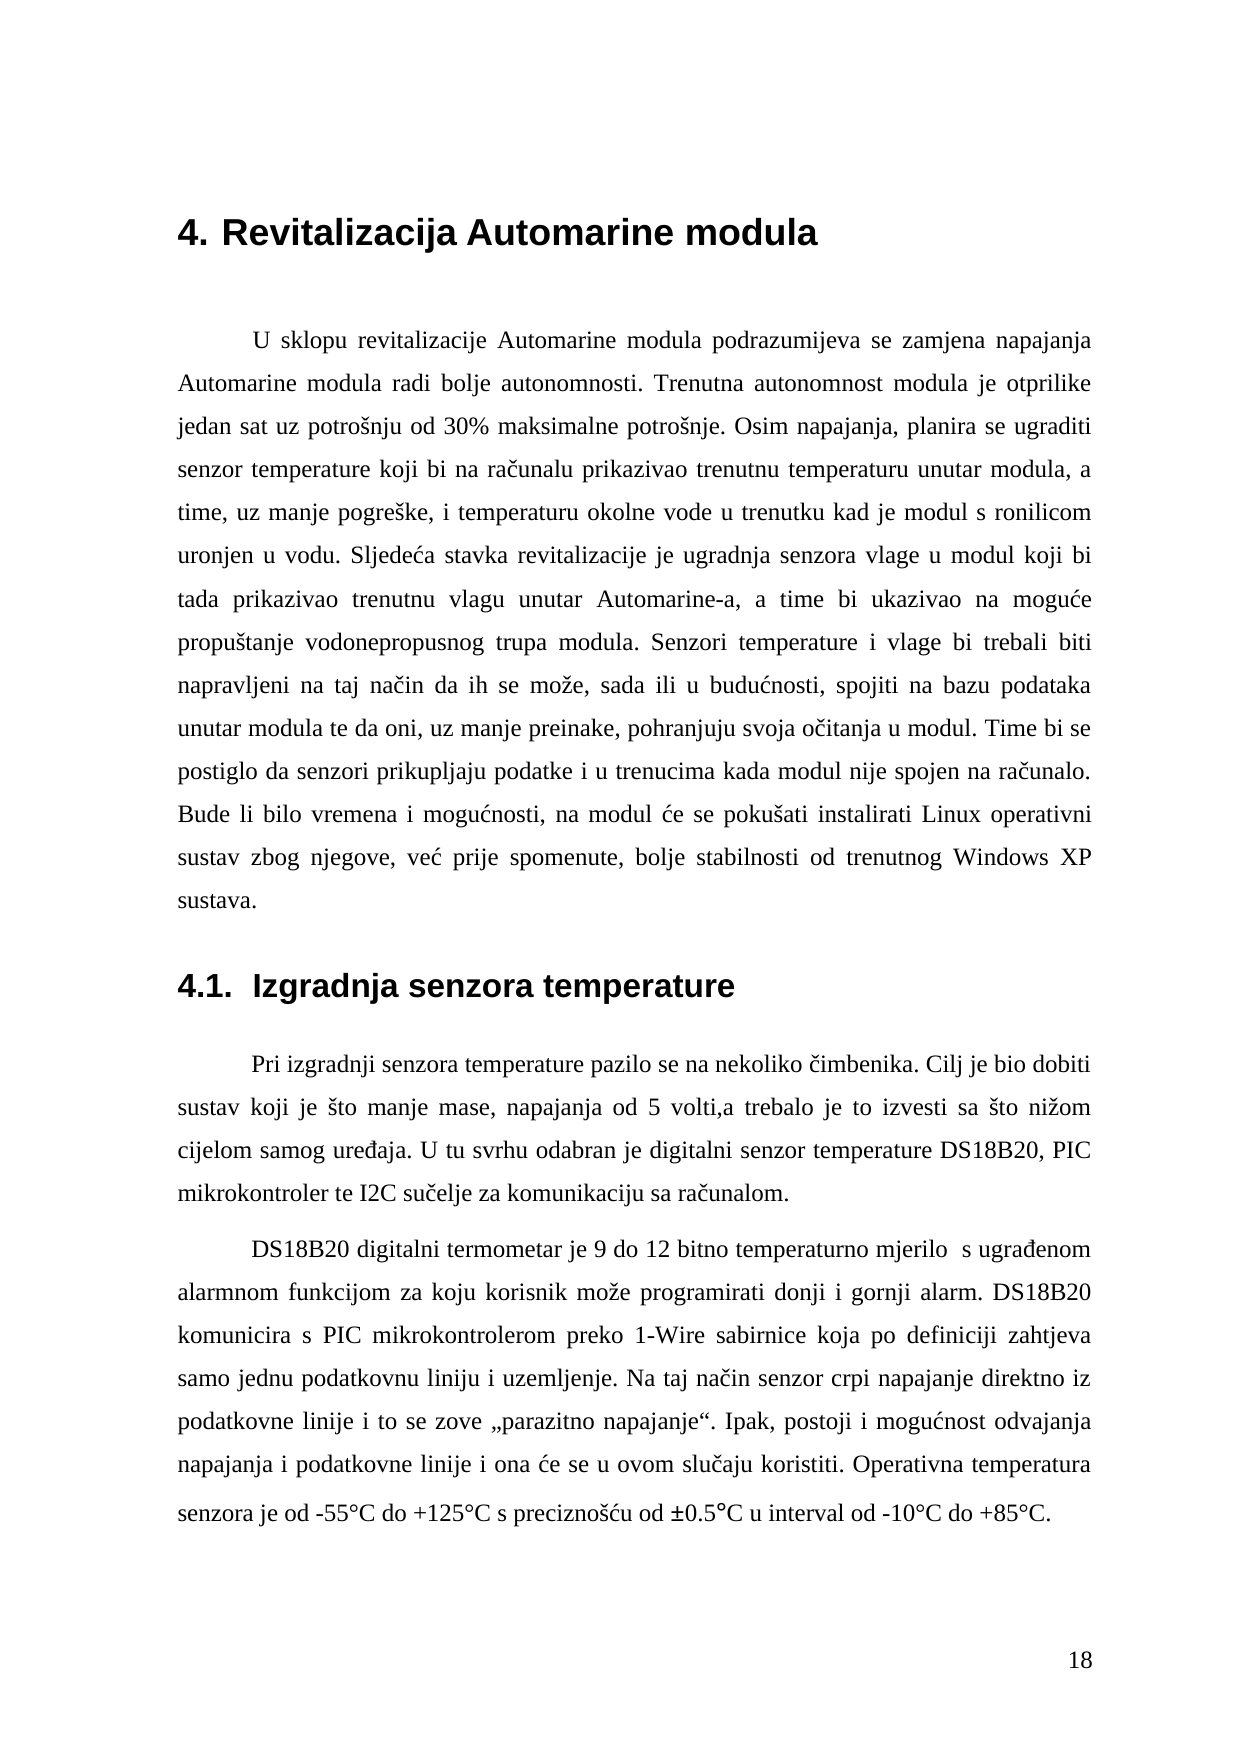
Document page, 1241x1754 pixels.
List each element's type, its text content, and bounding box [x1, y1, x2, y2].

text U sklopu revitalizacije Automarine modula podrazumijeva se zamjena napajanja Automarine modula radi bolje autonomnosti. Trenutna autonomnost modula je otprilike jedan sat uz potrošnju od 30% maksimalne potrošnje. Osim napajanja, planira se ugraditi senzor temperature koji bi na računalu prikazivao trenutnu temperaturu unutar modula, a time, uz manje pogreške, i temperaturu okolne vode u trenutku kad je modul s ronilicom uronjen u vodu. Sljedeća stavka revitalizacije je ugradnja senzora vlage u modul koji bi tada prikazivao trenutnu vlagu unutar Automarine-a, a time bi ukazivao na moguće propuštanje vodonepropusnog trupa modula. Senzori temperature i vlage bi trebali biti napravljeni na taj način da ih se može, sada ili u budućnosti, spojiti na bazu podataka unutar modula te da oni, uz manje preinake, pohranjuju svoja očitanja u modul. Time bi se postiglo da senzori prikupljaju podatke i u trenucima kada modul nije spojen na računalo. Bude li bilo vremena i mogućnosti, na modul će se pokušati instalirati Linux operativni sustav zbog njegove, već prije spomenute, bolje stabilnosti od trenutnog Windows XP sustava. [177, 325, 1092, 914]
subtitle Izgradnja senzora temperature [177, 966, 1092, 1004]
subtitle Revitalizacija Automarine modula [177, 210, 1092, 253]
text Pri izgradnji senzora temperature pazilo se na nekoliko čimbenika. Cilj je bio dobiti sustav koji je što manje mase, napajanja od 5 volti,a trebalo je to izvesti sa što nižom cijelom samog uređaja. U tu svrhu odabran je digitalni senzor temperature DS18B20, PIC mikrokontroler te I2C sučelje za komunikaciju sa računalom. [177, 1049, 1092, 1207]
text DS18B20 digitalni termometar je 9 do 12 bitno temperaturno mjerilo s ugrađenom alarmnom funkcijom za koju korisnik može programirati donji i gornji alarm. DS18B20 komunicira s PIC mikrokontrolerom preko 1-Wire sabirnice koja po definiciji zahtjeva samo jednu podatkovnu liniju i uzemljenje. Na taj način senzor crpi napajanje direktno iz podatkovne linije i to se zove „parazitno napajanje“. Ipak, postoji i mogućnost odvajanja napajanja i podatkovne linije i ona će se u ovom slučaju koristiti. Operativna temperatura senzora je od -55°C do +125°C s preciznošću od ±0.5°C u interval od -10°C do +85°C. [177, 1234, 1092, 1529]
